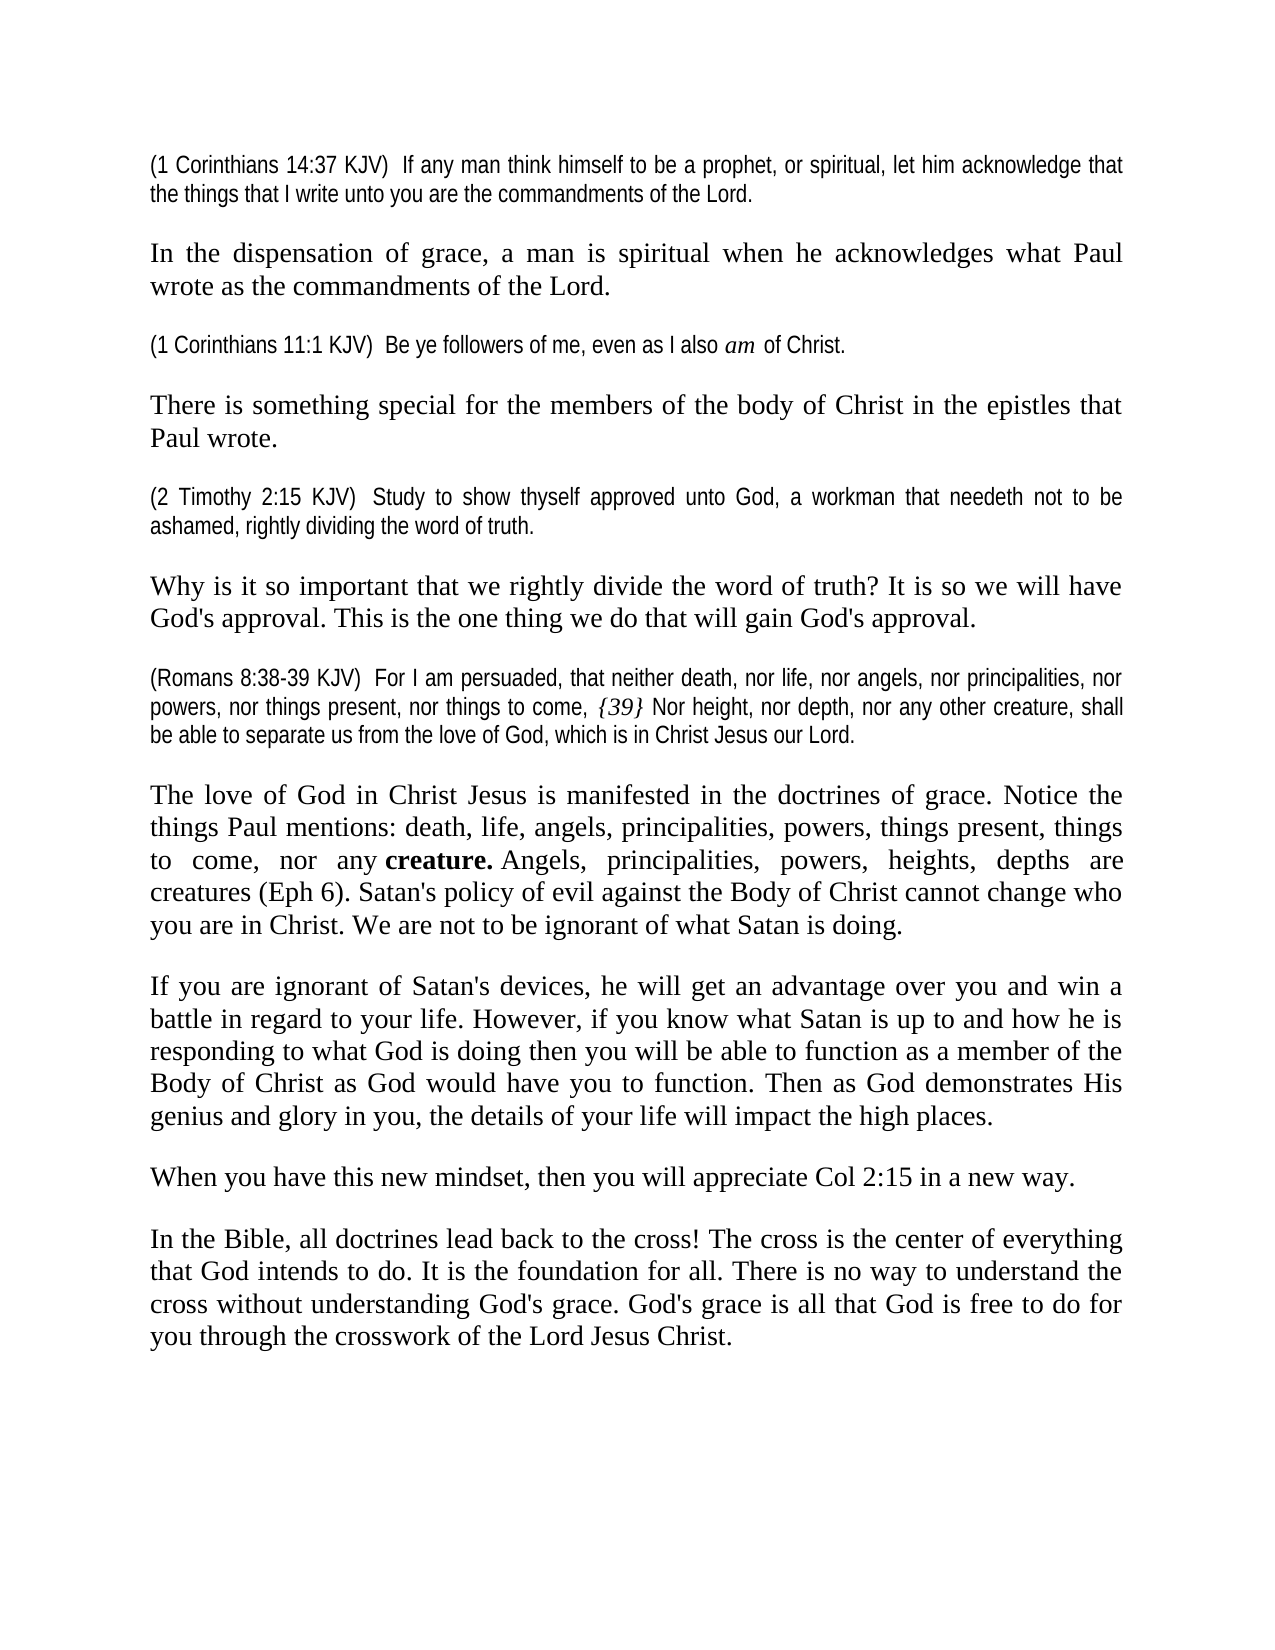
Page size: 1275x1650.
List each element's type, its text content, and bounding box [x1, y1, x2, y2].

text (2 Timothy 2:15 KJV) Study to show thyself approved unto God, a workman that needeth not to be ashamed, rightly dividing the word of truth. [150, 482, 1125, 540]
text In the dispensation of grace, a man is spiritual when he acknowledges what Paul wrote as the commandments of the Lord. [150, 236, 1125, 301]
text (Romans 8:38-39 KJV) For I am persuaded, that neither death, nor life, nor angels, nor principalities, nor powers, nor things present, nor things to come, {39} Nor height, nor depth, nor any other creature, shall be able to separate us from the love of God, which is in Christ Jesus our Lord. [150, 663, 1125, 749]
text The love of God in Christ Jesus is manifested in the doctrines of grace. Notice the things Paul mentions: death, life, angels, principalities, powers, things present, things to come, nor any creature. Angels, principalities, powers, heights, depths are creatures (Eph 6). Satan's policy of evil against the Body of Christ cannot change who you are in Christ. We are not to be ignorant of what Satan is doing. [150, 778, 1125, 940]
text There is something special for the members of the body of Christ in the epistles that Paul wrote. [150, 388, 1125, 453]
text (1 Corinthians 11:1 KJV) Be ye followers of me, even as I also am of Christ. [150, 330, 1125, 359]
text If you are ignorant of Satan's devices, he will get an advantage over you and win a battle in regard to your life. However, if you know what Satan is up to and how he is responding to what God is doing then you will be able to function as a member of the Body of Christ as God would have you to function. Then as God demonstrates His genius and glory in you, the details of your life will impact the high places. [150, 969, 1125, 1131]
text When you have this new mindset, then you will appreciate Col 2:15 in a new way. [150, 1160, 1125, 1193]
text (1 Corinthians 14:37 KJV) If any man think himself to be a prophet, or spiritual, let him acknowledge that the things that I write unto you are the commandments of the Lord. [150, 150, 1125, 207]
text Why is it so important that we rightly divide the word of truth? It is so we will have God's approval. This is the one thing we do that will gain God's approval. [150, 569, 1125, 634]
text In the Bible, all doctrines lead back to the cross! The cross is the center of everything that God intends to do. It is the foundation for all. There is no way to understand the cross without understanding God's grace. God's grace is all that God is free to do for you through the crosswork of the Lord Jesus Christ. [150, 1222, 1125, 1352]
